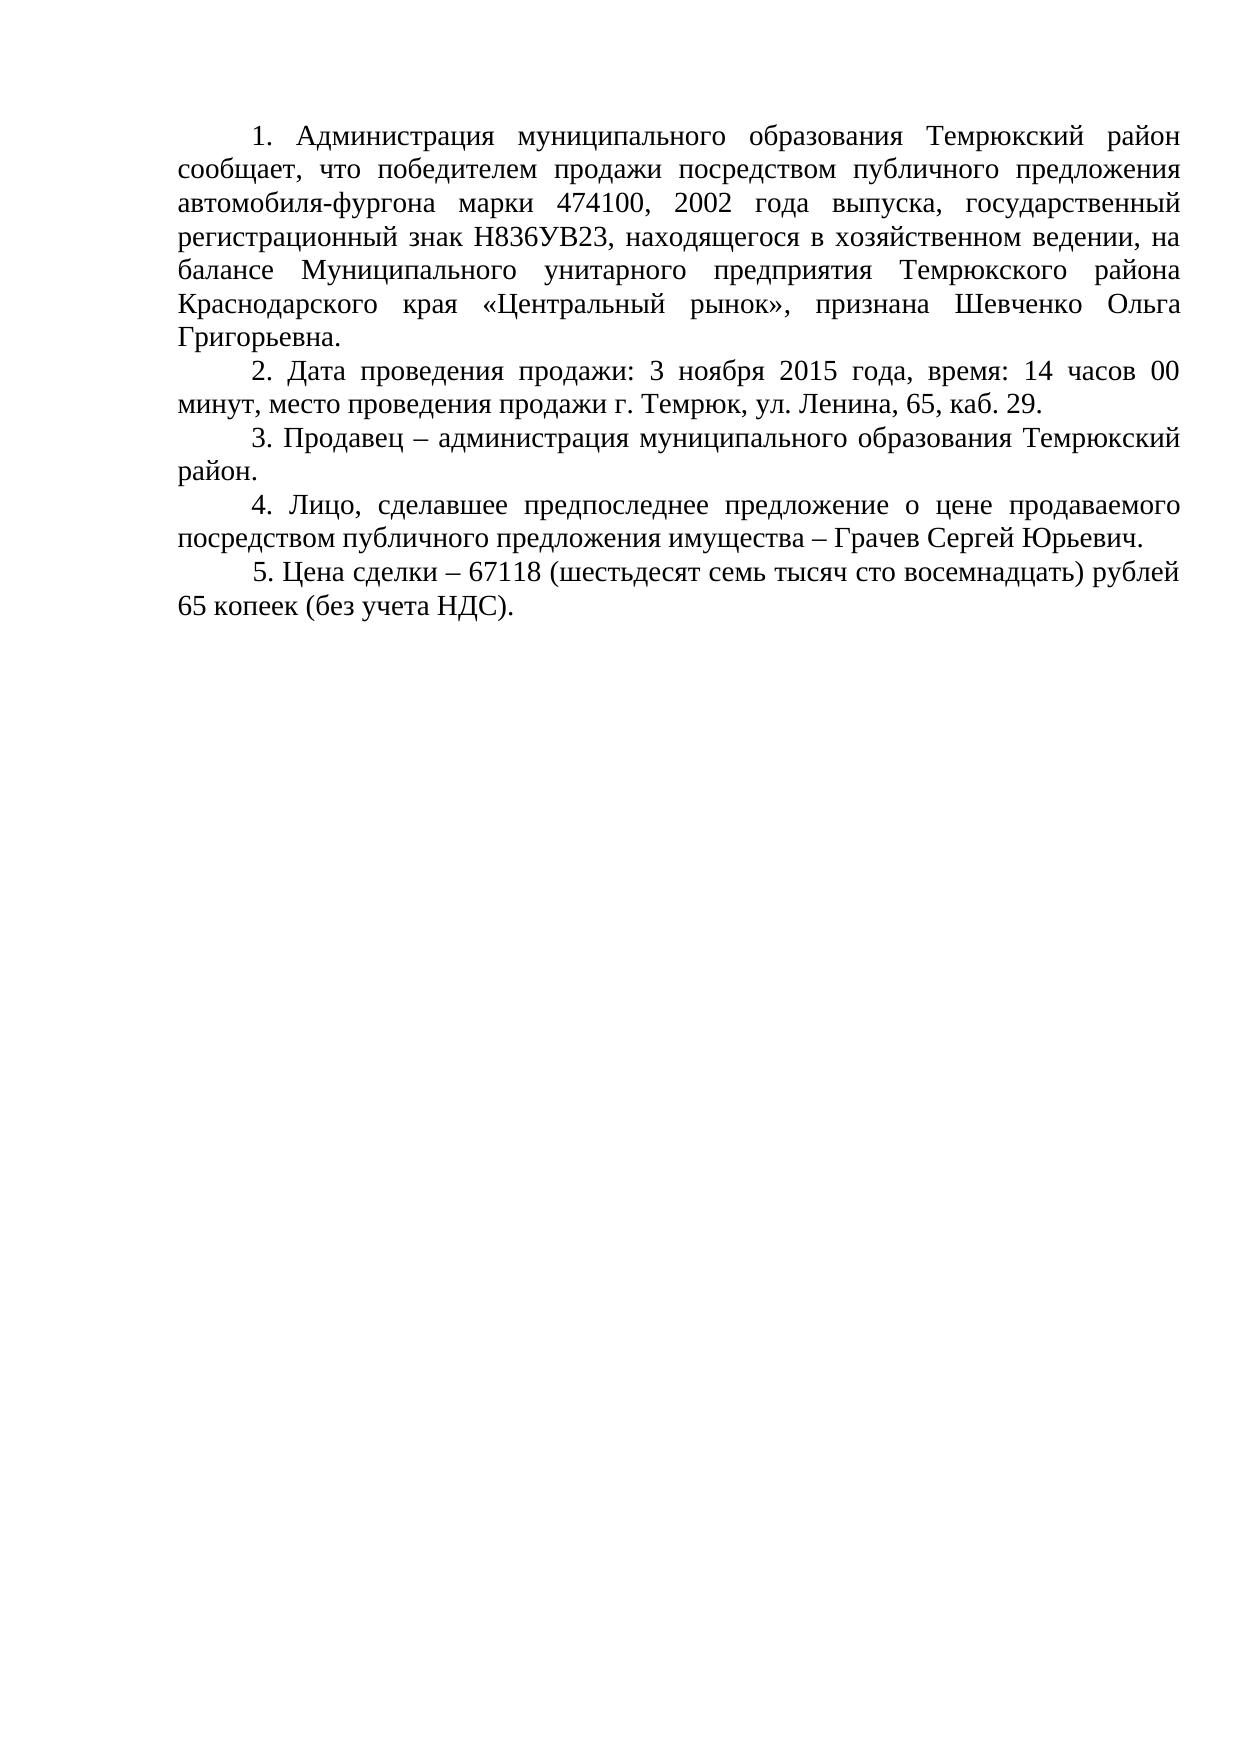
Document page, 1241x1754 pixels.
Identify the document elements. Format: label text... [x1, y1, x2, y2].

text 4. Лицо, сделавшее предпоследнее предложение о цене продаваемого посредством публичного предложения имущества – Грачев Сергей Юрьевич. [177, 487, 1181, 554]
text 2. Дата проведения продажи: 3 ноября 2015 года, время: 14 часов 00 минут, место проведения продажи г. Темрюк, ул. Ленина, 65, каб. 29. [177, 353, 1181, 420]
text 3. Продавец – администрация муниципального образования Темрюкский район. [177, 420, 1181, 487]
subtitle 1. Администрация муниципального образования Темрюкский район сообщает, что победителем продажи посредством публичного предложения автомобиля-фургона марки 474100, 2002 года выпуска, государственный регистрационный знак Н836УВ23, находящегося в хозяйственном ведении, на балансе Муниципального унитарного предприятия Темрюкского района Краснодарского края «Центральный рынок», признана Шевченко Ольга Григорьевна. [177, 118, 1181, 353]
text 5. Цена сделки – 67118 (шестьдесят семь тысяч сто восемнадцать) рублей 65 копеек (без учета НДС). [177, 554, 1181, 621]
